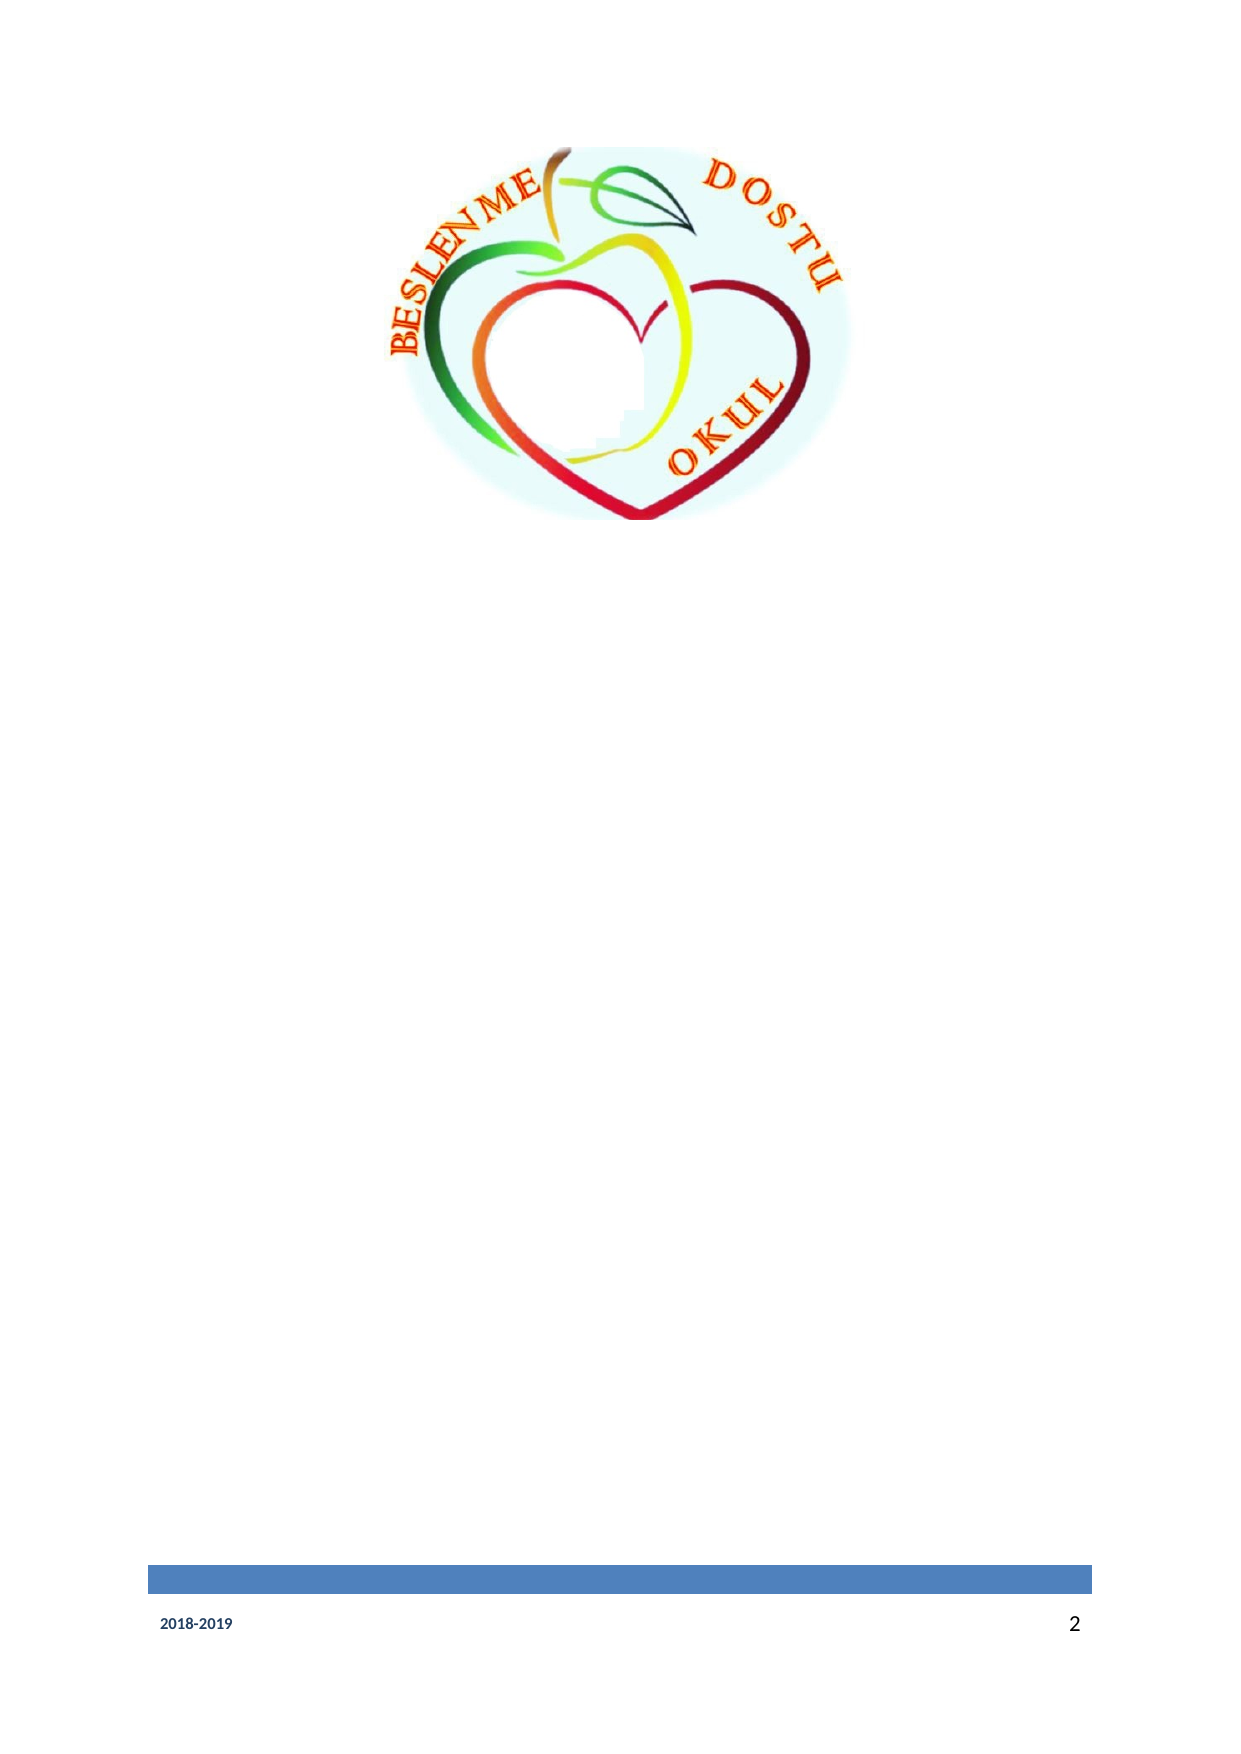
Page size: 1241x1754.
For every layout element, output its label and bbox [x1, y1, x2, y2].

picture [370, 147, 871, 520]
